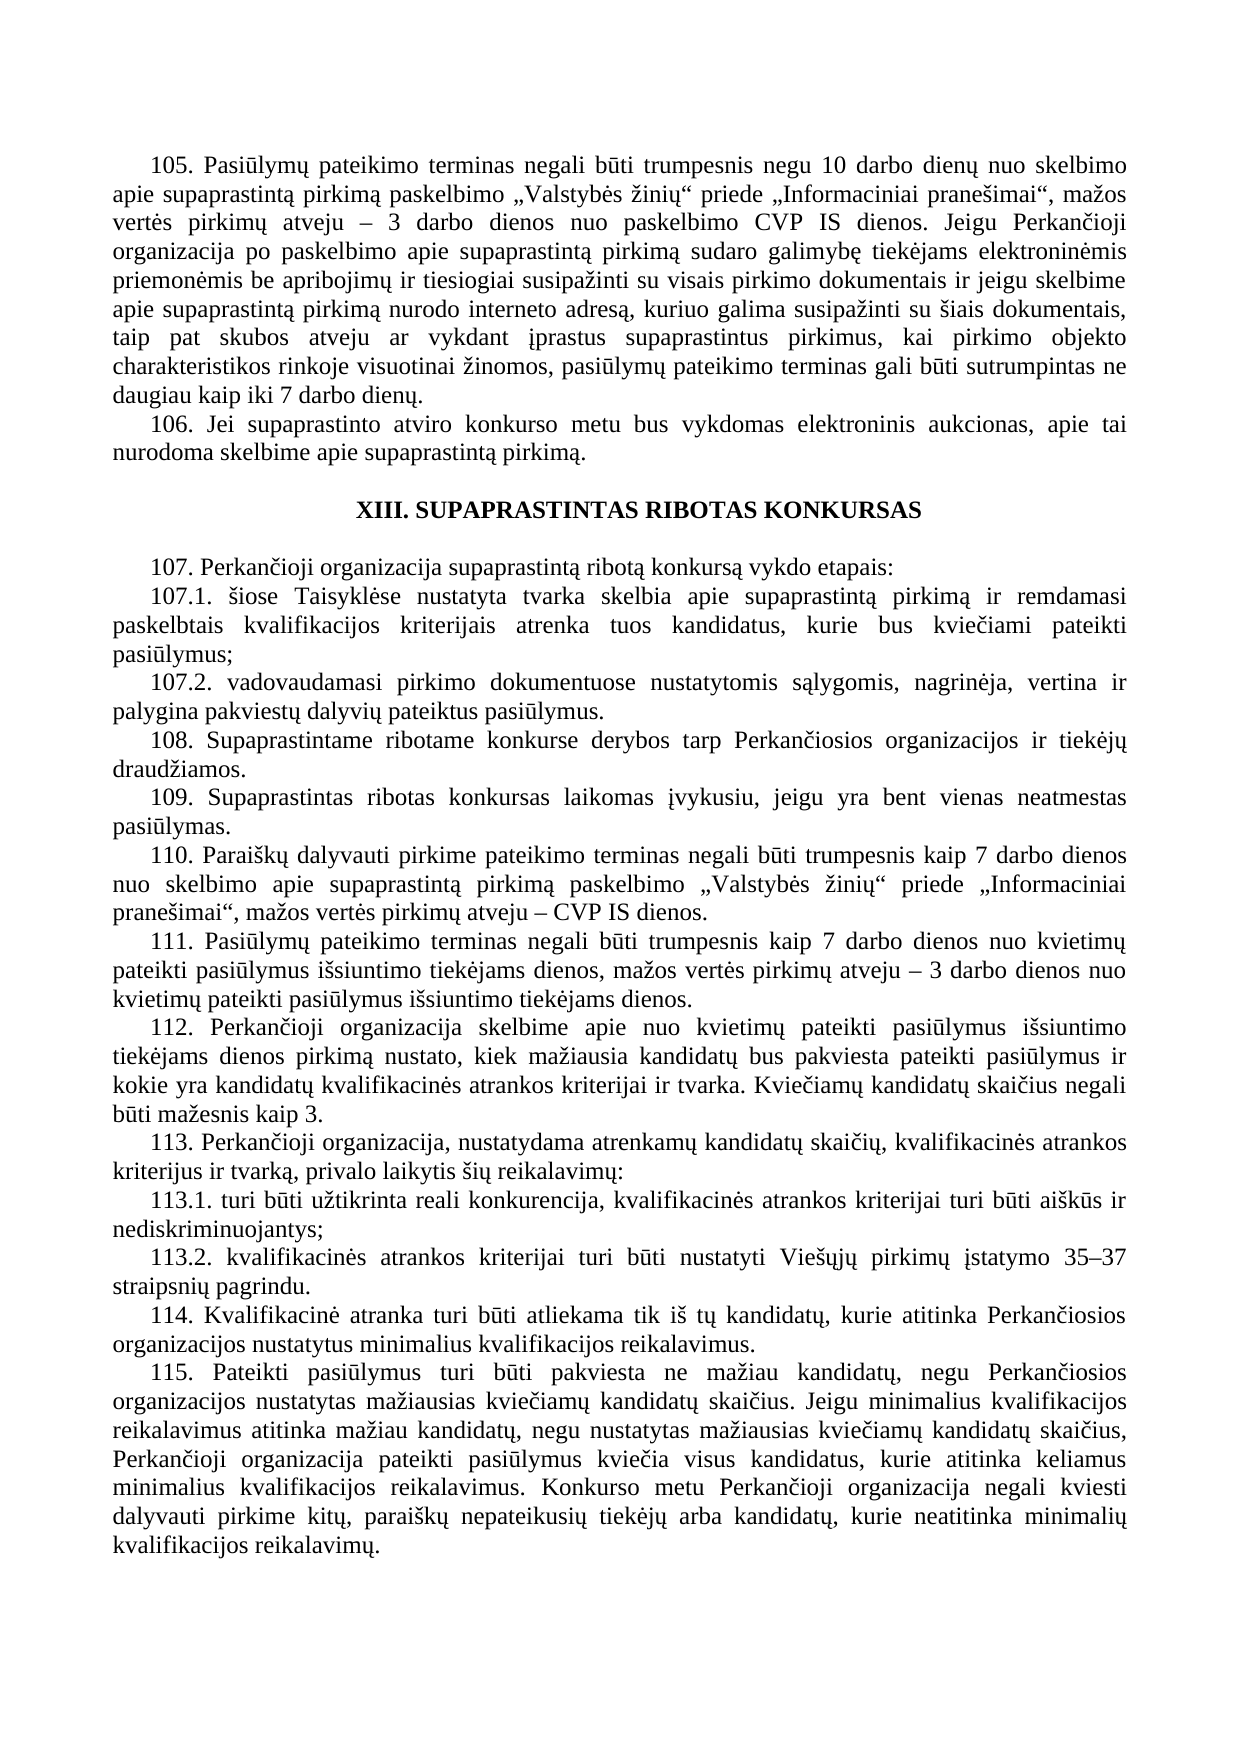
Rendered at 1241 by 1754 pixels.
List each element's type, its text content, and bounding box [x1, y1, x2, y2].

subtitle 112. Perkančioji organizacija skelbime apie nuo kvietimų pateikti pasiūlymus išsiuntimo tiekėjams dienos pirkimą nustato, kiek mažiausia kandidatų bus pakviesta pateikti pasiūlymus ir kokie yra kandidatų kvalifikacinės atrankos kriterijai ir tvarka. Kviečiamų kandidatų skaičius negali būti mažesnis kaip 3. [112, 1012, 1128, 1127]
subtitle 105. Pasiūlymų pateikimo terminas negali būti trumpesnis negu 10 darbo dienų nuo skelbimo apie supaprastintą pirkimą paskelbimo „Valstybės žinių“ priede „Informaciniai pranešimai“, mažos vertės pirkimų atveju – 3 darbo dienos nuo paskelbimo CVP IS dienos. Jeigu Perkančioji organizacija po paskelbimo apie supaprastintą pirkimą sudaro galimybę tiekėjams elektroninėmis priemonėmis be apribojimų ir tiesiogiai susipažinti su visais pirkimo dokumentais ir jeigu skelbime apie supaprastintą pirkimą nurodo interneto adresą, kuriuo galima susipažinti su šiais dokumentais, taip pat skubos atveju ar vykdant įprastus supaprastintus pirkimus, kai pirkimo objekto charakteristikos rinkoje visuotinai žinomos, pasiūlymų pateikimo terminas gali būti sutrumpintas ne daugiau kaip iki 7 darbo dienų. [112, 150, 1128, 409]
subtitle 106. Jei supaprastinto atviro konkurso metu bus vykdomas elektroninis aukcionas, apie tai nurodoma skelbime apie supaprastintą pirkimą. [112, 409, 1128, 466]
text XIiI. SUPAPRASTINTAS ribotas konkursas [112, 495, 1128, 524]
subtitle 113. Perkančioji organizacija, nustatydama atrenkamų kandidatų skaičių, kvalifikacinės atrankos kriterijus ir tvarką, privalo laikytis šių reikalavimų: [112, 1127, 1128, 1185]
subtitle 107.1. šiose Taisyklėse nustatyta tvarka skelbia apie supaprastintą pirkimą ir remdamasi paskelbtais kvalifikacijos kriterijais atrenka tuos kandidatus, kurie bus kviečiami pateikti pasiūlymus; [112, 581, 1128, 667]
subtitle 108. Supaprastintame ribotame konkurse derybos tarp Perkančiosios organizacijos ir tiekėjų draudžiamos. [112, 725, 1128, 782]
subtitle 111. Pasiūlymų pateikimo terminas negali būti trumpesnis kaip 7 darbo dienos nuo kvietimų pateikti pasiūlymus išsiuntimo tiekėjams dienos, mažos vertės pirkimų atveju – 3 darbo dienos nuo kvietimų pateikti pasiūlymus išsiuntimo tiekėjams dienos. [112, 926, 1128, 1012]
text 114. Kvalifikacinė atranka turi būti atliekama tik iš tų kandidatų, kurie atitinka Perkančiosios organizacijos nustatytus minimalius kvalifikacijos reikalavimus. [112, 1300, 1128, 1357]
text 115. Pateikti pasiūlymus turi būti pakviesta ne mažiau kandidatų, negu Perkančiosios organizacijos nustatytas mažiausias kviečiamų kandidatų skaičius. Jeigu minimalius kvalifikacijos reikalavimus atitinka mažiau kandidatų, negu nustatytas mažiausias kviečiamų kandidatų skaičius, Perkančioji organizacija pateikti pasiūlymus kviečia visus kandidatus, kurie atitinka keliamus minimalius kvalifikacijos reikalavimus. Konkurso metu Perkančioji organizacija negali kviesti dalyvauti pirkime kitų, paraiškų nepateikusių tiekėjų arba kandidatų, kurie neatitinka minimalių kvalifikacijos reikalavimų. [112, 1357, 1128, 1559]
subtitle 107.2. vadovaudamasi pirkimo dokumentuose nustatytomis sąlygomis, nagrinėja, vertina ir palygina pakviestų dalyvių pateiktus pasiūlymus. [112, 667, 1128, 725]
subtitle 113.1. turi būti užtikrinta reali konkurencija, kvalifikacinės atrankos kriterijai turi būti aiškūs ir nediskriminuojantys; [112, 1185, 1128, 1242]
subtitle 107. Perkančioji organizacija supaprastintą ribotą konkursą vykdo etapais: [112, 552, 1128, 581]
subtitle 110. Paraiškų dalyvauti pirkime pateikimo terminas negali būti trumpesnis kaip 7 darbo dienos nuo skelbimo apie supaprastintą pirkimą paskelbimo „Valstybės žinių“ priede „Informaciniai pranešimai“, mažos vertės pirkimų atveju – CVP IS dienos. [112, 840, 1128, 926]
subtitle 109. Supaprastintas ribotas konkursas laikomas įvykusiu, jeigu yra bent vienas neatmestas pasiūlymas. [112, 782, 1128, 840]
subtitle 113.2. kvalifikacinės atrankos kriterijai turi būti nustatyti Viešųjų pirkimų įstatymo 35–37 straipsnių pagrindu. [112, 1242, 1128, 1300]
